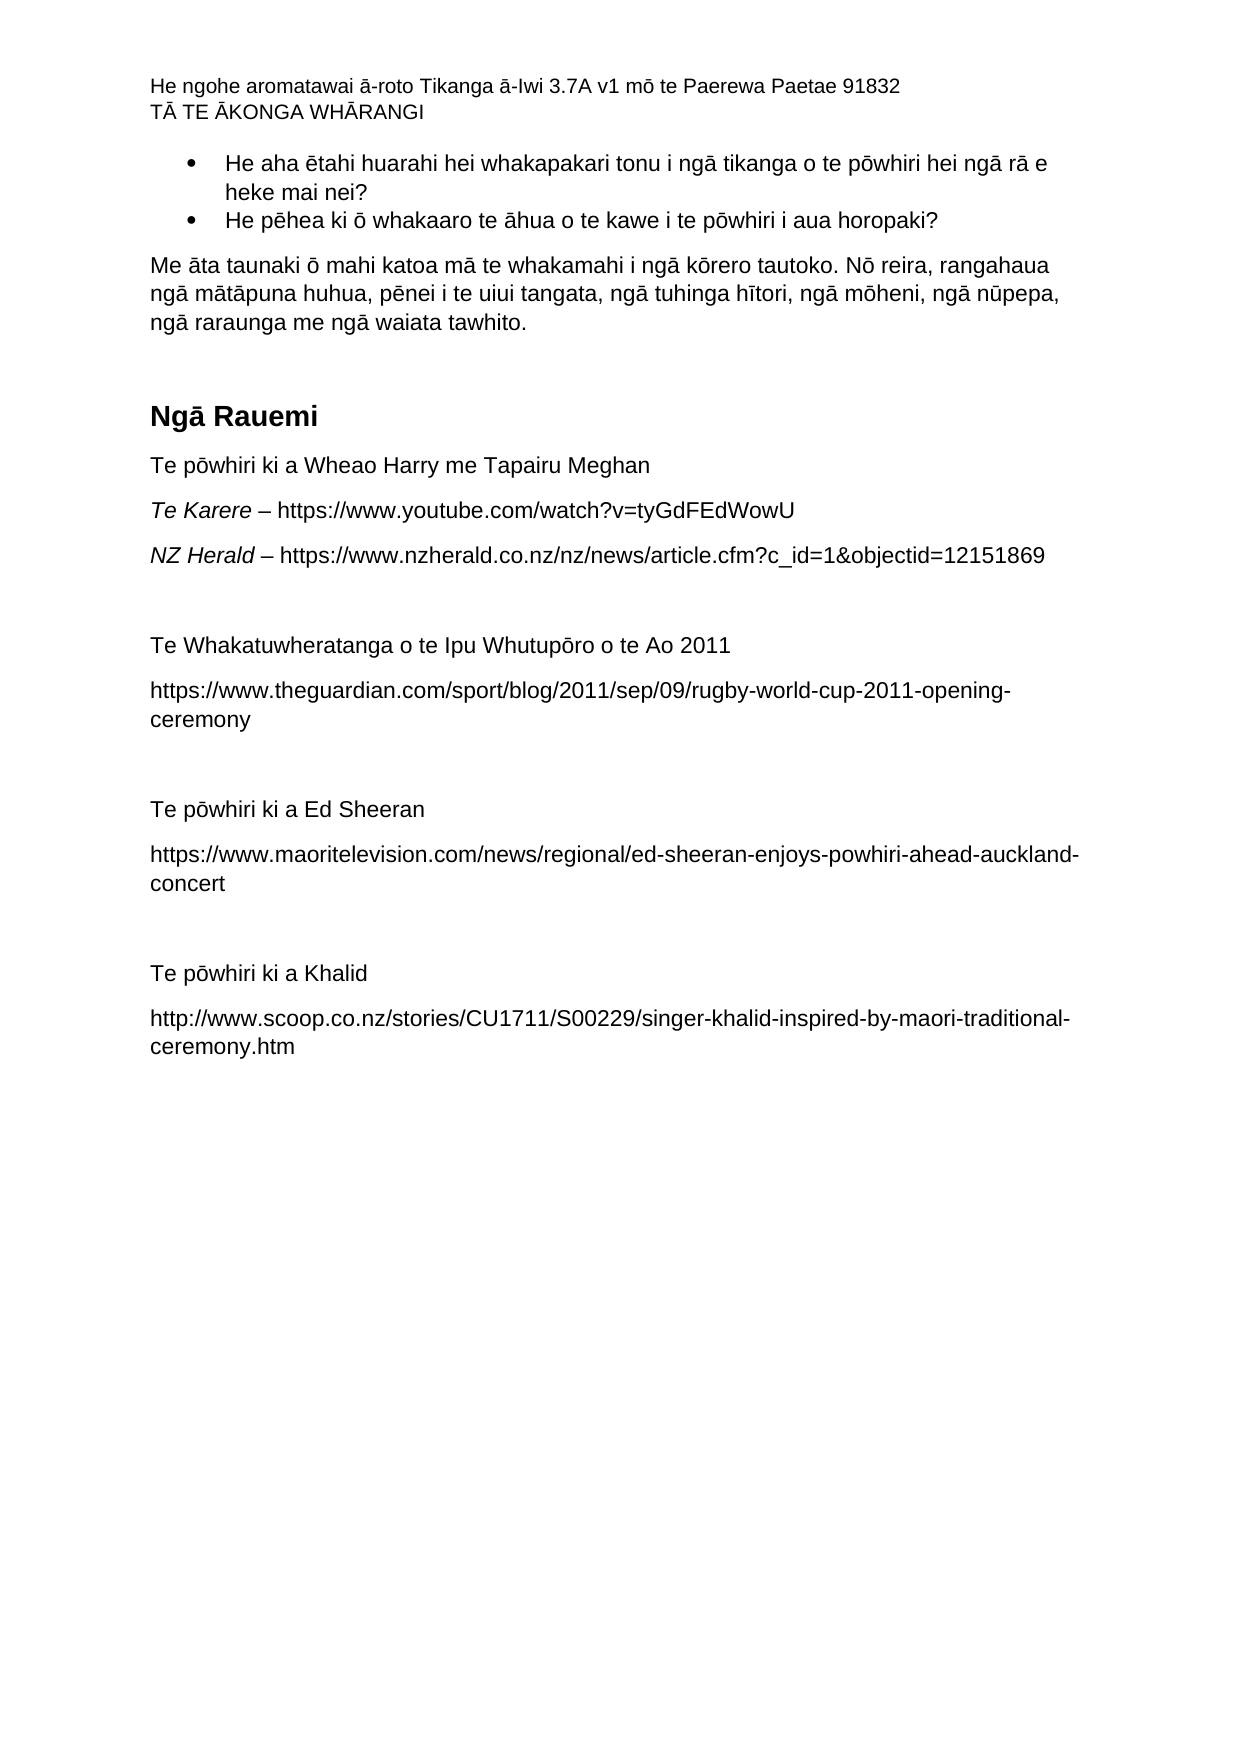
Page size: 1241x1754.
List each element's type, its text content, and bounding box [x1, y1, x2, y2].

text Te pōwhiri ki a Khalid [150, 960, 1090, 986]
text Te pōwhiri ki a Wheao Harry me Tapairu Meghan [150, 452, 1090, 478]
text NZ Herald – https://www.nzherald.co.nz/nz/news/article.cfm?c_id=1&objectid=12151869 [150, 542, 1090, 568]
list He pēhea ki ō whakaaro te āhua o te kawe i te pōwhiri i aua horopaki? [187, 207, 1090, 233]
text Me āta taunaki ō mahi katoa mā te whakamahi i ngā kōrero tautoko. Nō reira, rangahaua ngā mātāpuna huhua, pēnei i te uiui tangata, ngā tuhinga hītori, ngā mōheni, ngā nūpepa, ngā raraunga me ngā waiata tawhito. [150, 252, 1090, 335]
list He aha ētahi huarahi hei whakapakari tonu i ngā tikanga o te pōwhiri hei ngā rā e heke mai nei? [187, 150, 1090, 205]
text Te Karere – https://www.youtube.com/watch?v=tyGdFEdWowU [150, 497, 1090, 523]
text http://www.scoop.co.nz/stories/CU1711/S00229/singer-khalid-inspired-by-maori-traditional-ceremony.htm [150, 1005, 1090, 1060]
text Ngā Rauemi [150, 399, 1090, 433]
text https://www.maoritelevision.com/news/regional/ed-sheeran-enjoys-powhiri-ahead-auckland-concert [150, 841, 1090, 896]
text https://www.theguardian.com/sport/blog/2011/sep/09/rugby-world-cup-2011-opening-ceremony [150, 677, 1090, 732]
text Te Whakatuwheratanga o te Ipu Whutupōro o te Ao 2011 [150, 632, 1090, 659]
text Te pōwhiri ki a Ed Sheeran [150, 796, 1090, 822]
